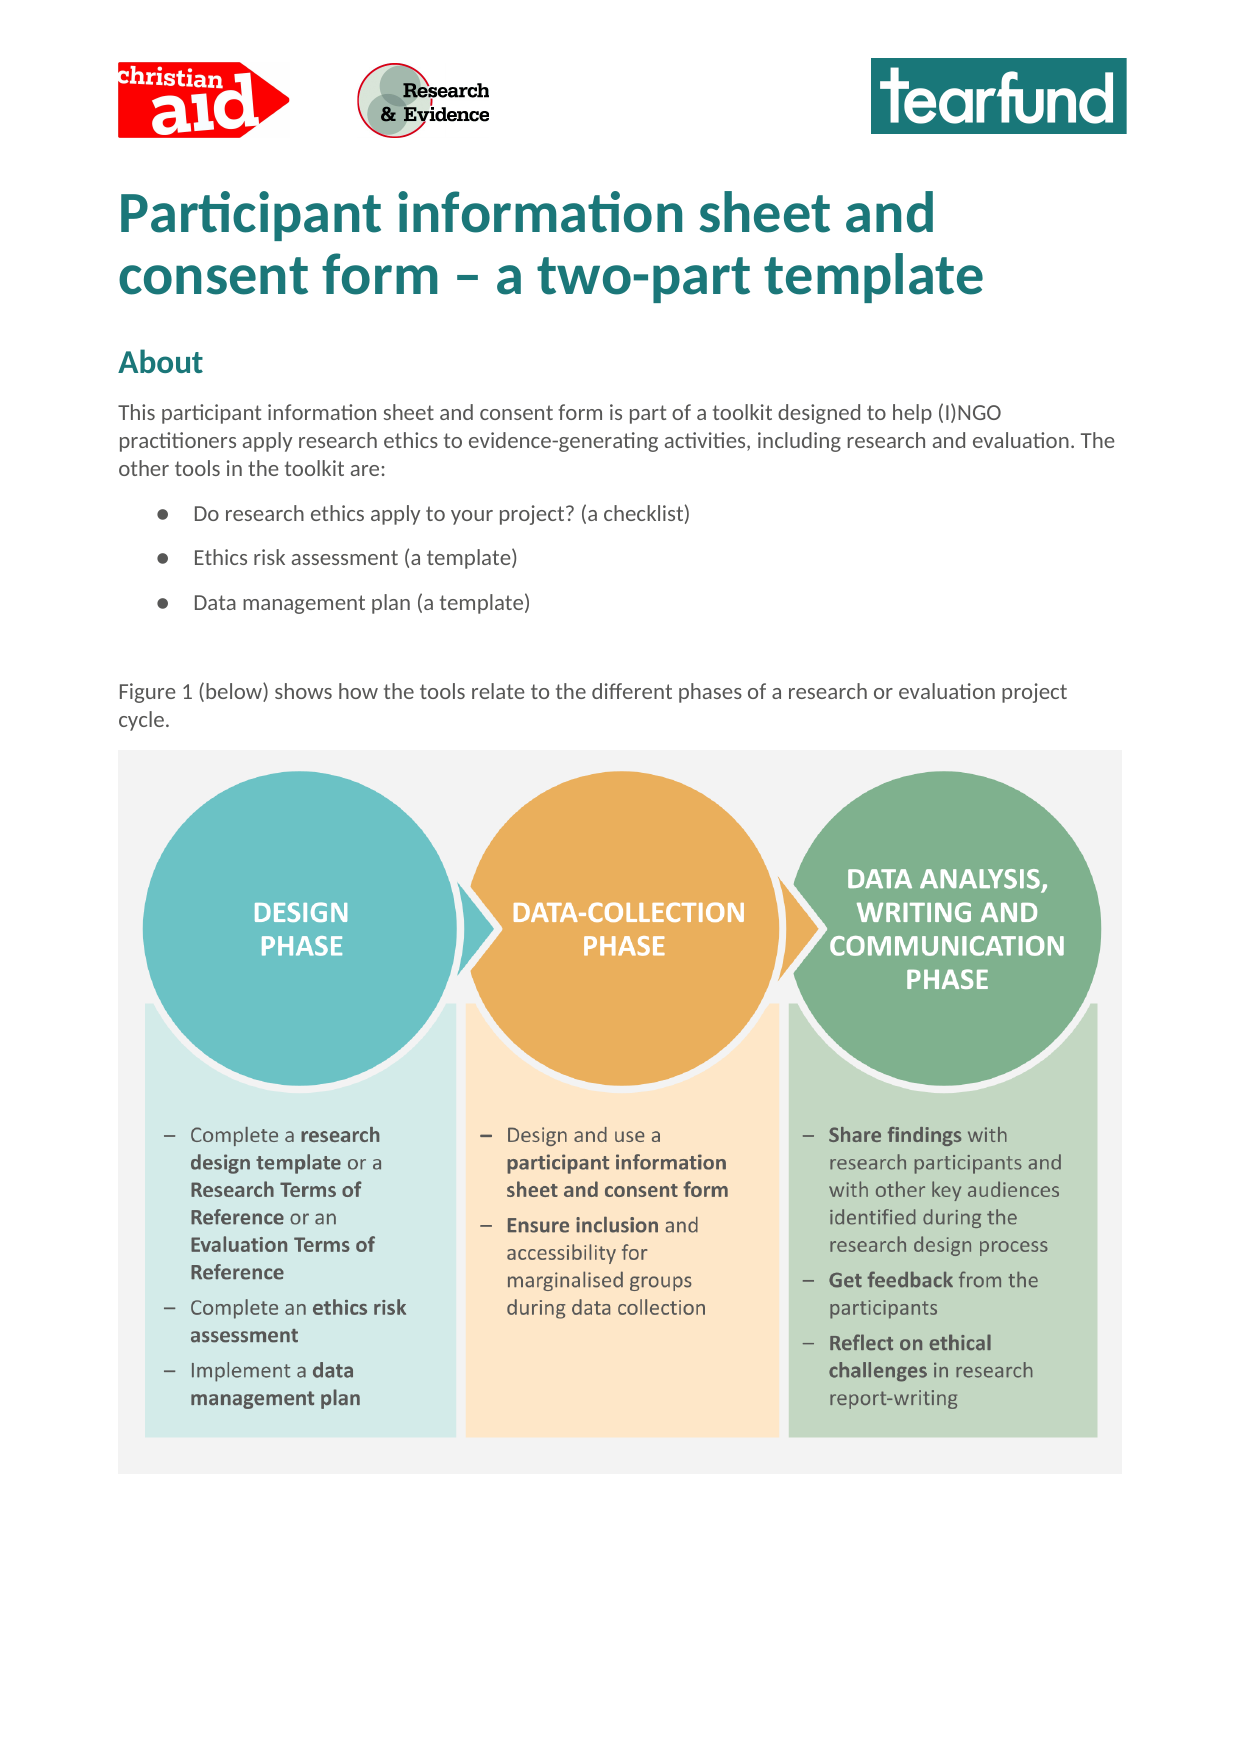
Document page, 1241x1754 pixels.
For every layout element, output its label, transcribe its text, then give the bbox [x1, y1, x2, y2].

text This participant information sheet and consent form is part of a toolkit designed to help (I)NGO practitioners apply research ethics to evidence-generating activities, including research and evaluation. The other tools in the toolkit are: [118, 398, 1122, 482]
list Data management plan (a template) [156, 588, 1122, 616]
picture [118, 750, 1122, 1474]
picture [118, 62, 290, 138]
subtitle About [118, 341, 1122, 381]
title Participant information sheet and consent form – a two-part template [118, 181, 1020, 309]
text Figure 1 (below) shows how the tools relate to the different phases of a research or evaluation project cycle. [118, 677, 1122, 733]
picture [357, 63, 489, 138]
list Ethics risk assessment (a template) [156, 543, 1122, 571]
picture [871, 58, 1127, 134]
list Do research ethics apply to your project? (a checklist) [156, 499, 1122, 527]
